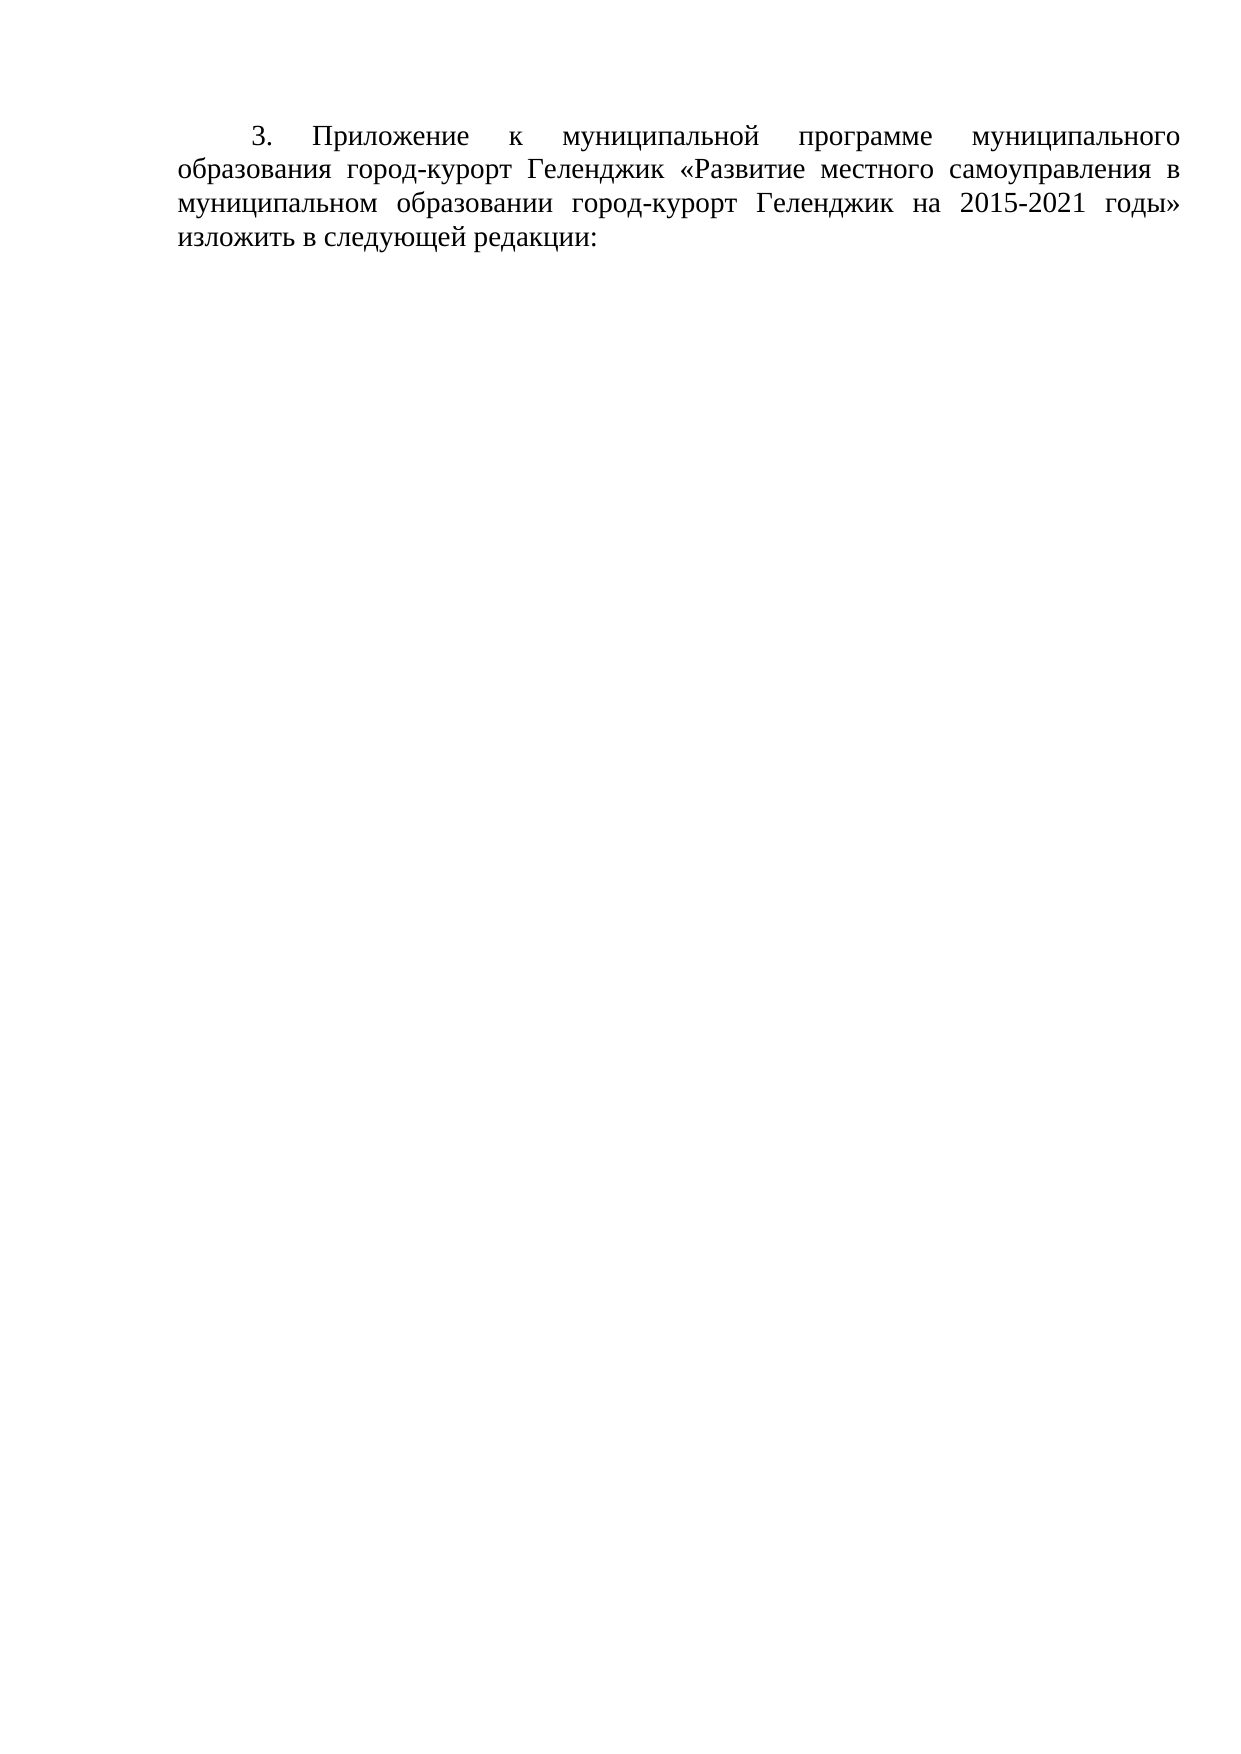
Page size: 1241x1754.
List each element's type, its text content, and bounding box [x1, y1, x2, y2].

text 3. Приложение к муниципальной программе муниципального образования город-курорт Геленджик «Развитие местного самоуправления в муниципальном образовании город-курорт Геленджик на 2015-2021 годы» изложить в следующей редакции: [177, 118, 1181, 252]
